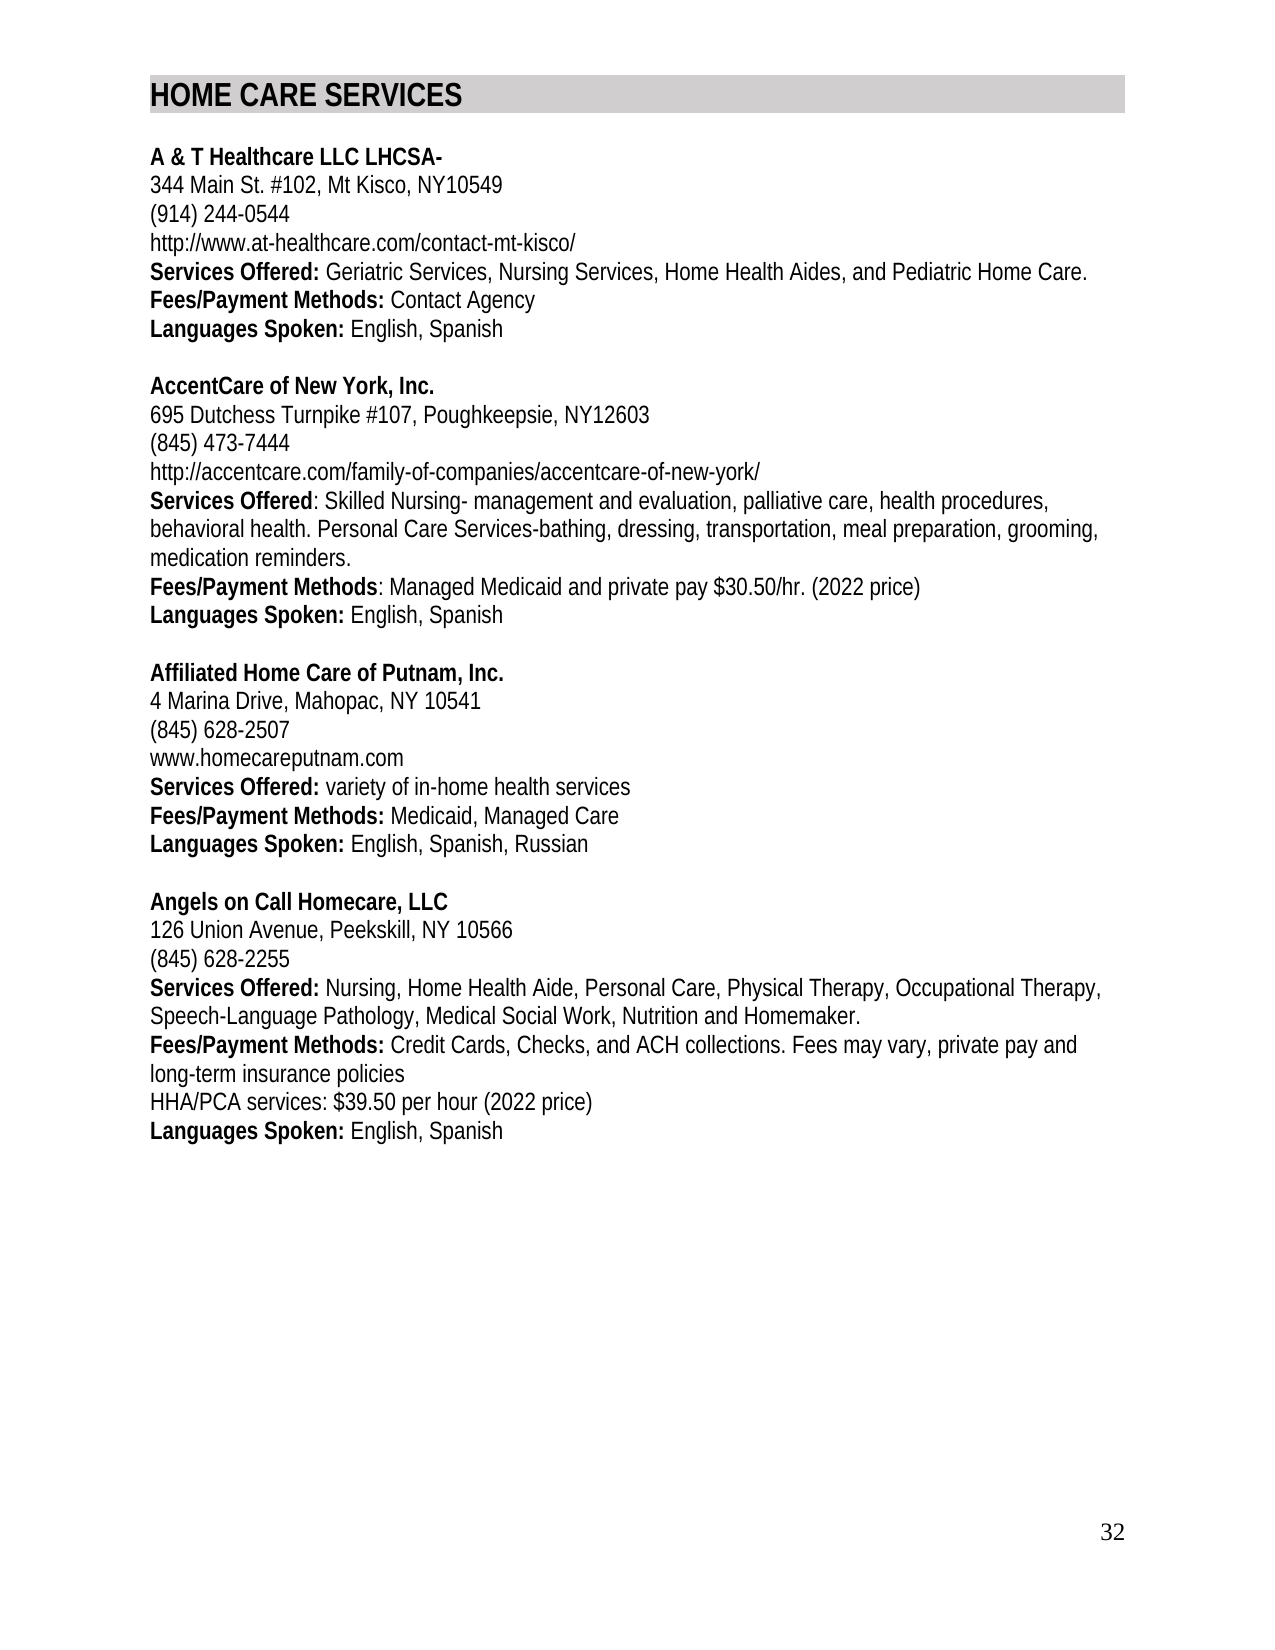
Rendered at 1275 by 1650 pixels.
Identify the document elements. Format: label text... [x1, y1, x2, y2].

text http://accentcare.com/family-of-companies/accentcare-of-new-york/ [150, 457, 1125, 486]
text (845) 628-2255 [150, 944, 1125, 973]
text (845) 628-2507 [150, 715, 1125, 743]
text 695 Dutchess Turnpike #107, Poughkeepsie, NY12603 [150, 400, 1125, 428]
text http://www.at-healthcare.com/contact-mt-kisco/ [150, 228, 1125, 256]
text Services Offered: Skilled Nursing- management and evaluation, palliative care, health procedures, behavioral health. Personal Care Services-bathing, dressing, transportation, meal preparation, grooming, medication reminders. [150, 486, 1125, 572]
text Angels on Call Homecare, LLC [150, 887, 1125, 915]
text Languages Spoken: English, Spanish [150, 314, 1125, 342]
text HHA/PCA services: $39.50 per hour (2022 price) [150, 1087, 1125, 1116]
text Services Offered: Geriatric Services, Nursing Services, Home Health Aides, and Pediatric Home Care. [150, 256, 1125, 285]
text (914) 244-0544 [150, 199, 1125, 228]
text Fees/Payment Methods: Contact Agency [150, 285, 1125, 314]
text HOME CARE SERVICES [150, 75, 1125, 113]
text 126 Union Avenue, Peekskill, NY 10566 [150, 915, 1125, 944]
text Languages Spoken: English, Spanish [150, 600, 1125, 629]
text Fees/Payment Methods: Medicaid, Managed Care [150, 801, 1125, 829]
text A & T Healthcare LLC LHCSA- [150, 142, 1125, 171]
text Fees/Payment Methods: Credit Cards, Checks, and ACH collections. Fees may vary, private pay and long-term insurance policies [150, 1030, 1125, 1087]
text 4 Marina Drive, Mahopac, NY 10541 [150, 686, 1125, 715]
text Services Offered: variety of in-home health services [150, 772, 1125, 801]
text Fees/Payment Methods: Managed Medicaid and private pay $30.50/hr. (2022 price) [150, 572, 1125, 600]
text (845) 473-7444 [150, 428, 1125, 457]
text Languages Spoken: English, Spanish [150, 1116, 1125, 1144]
text Affiliated Home Care of Putnam, Inc. [150, 657, 1125, 686]
text AccentCare of New York, Inc. [150, 371, 1125, 400]
text 344 Main St. #102, Mt Kisco, NY10549 [150, 171, 1125, 199]
text Services Offered: Nursing, Home Health Aide, Personal Care, Physical Therapy, Occupational Therapy, Speech-Language Pathology, Medical Social Work, Nutrition and Homemaker. [150, 973, 1125, 1030]
text Languages Spoken: English, Spanish, Russian [150, 829, 1125, 858]
text www.homecareputnam.com [150, 743, 1125, 772]
